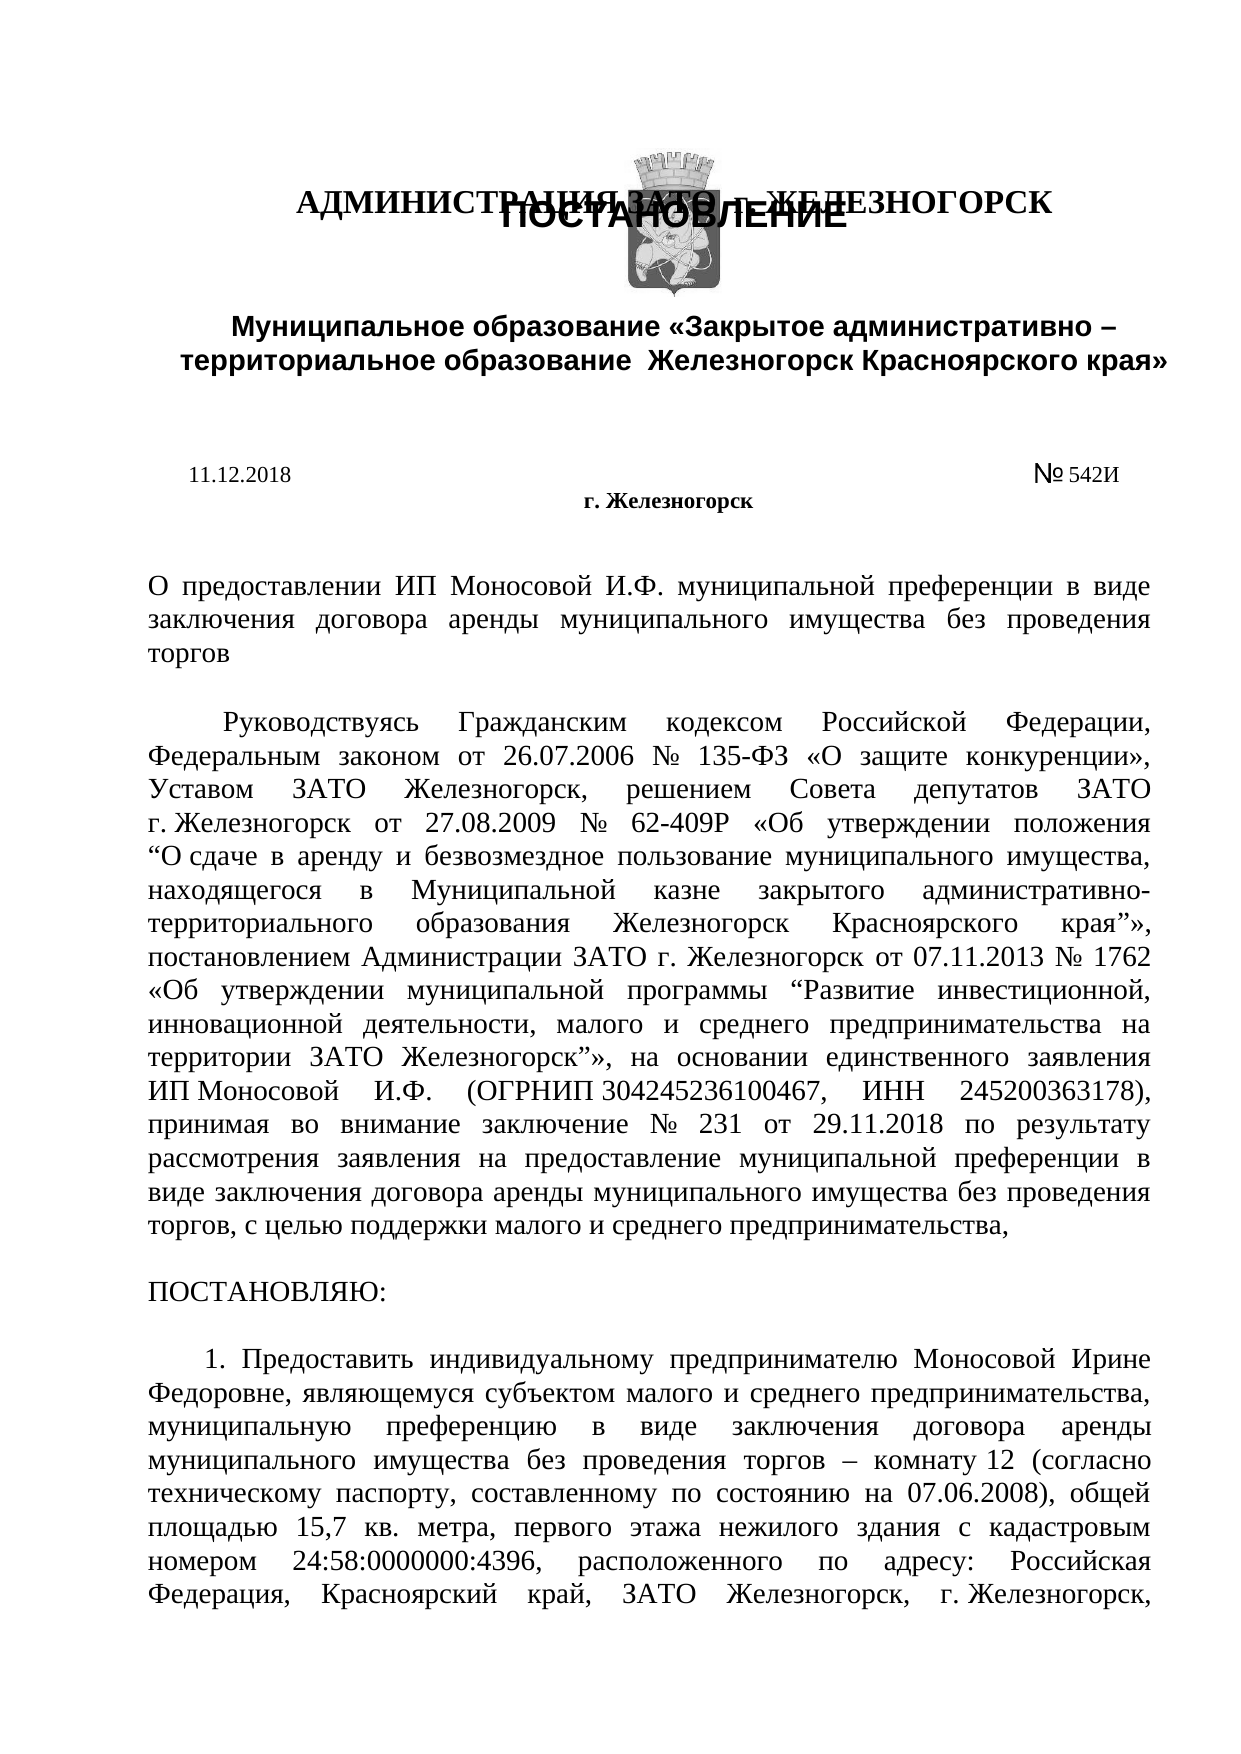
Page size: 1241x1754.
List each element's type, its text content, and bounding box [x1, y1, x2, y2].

text О предоставлении ИП Моносовой И.Ф. муниципальной преференции в виде заключения договора аренды муниципального имущества без проведения торгов [148, 568, 1152, 668]
text Муниципальное образование «Закрытое административно – территориальное образование Железногорск Красноярского края» [158, 309, 1190, 376]
text ПОСТАНОВЛЕНИЕ [158, 192, 1190, 235]
text 11.12.2018 542И [165, 461, 1172, 488]
text г. Железногорск [165, 488, 1172, 514]
text ПОСТАНОВЛЯЮ: [148, 1274, 1152, 1308]
text Руководствуясь Гражданским кодексом Российской Федерации, Федеральным законом от 26.07.2006 № 135-ФЗ «О защите конкуренции», Уставом ЗАТО Железногорск, решением Совета депутатов ЗАТО г. Железногорск от 27.08.2009 № 62-409Р «Об утверждении положения “О сдаче в аренду и безвозмездное пользование муниципального имущества, находящегося в Муниципальной казне закрытого административно-территориального образования Железногорск Красноярского края”», постановлением Администрации ЗАТО г. Железногорск от 07.11.2013 № 1762 «Об утверждении муниципальной программы “Развитие инвестиционной, инновационной деятельности, малого и среднего предпринимательства на территории ЗАТО Железногорск”», на основании единственного заявления ИП Моносовой И.Ф. (ОГРНИП 304245236100467, ИНН 245200363178), принимая во внимание заключение № 231 от 29.11.2018 по результату рассмотрения заявления на предоставление муниципальной преференции в виде заключения договора аренды муниципального имущества без проведения торгов, с целью поддержки малого и среднего предпринимательства, [148, 704, 1152, 1241]
